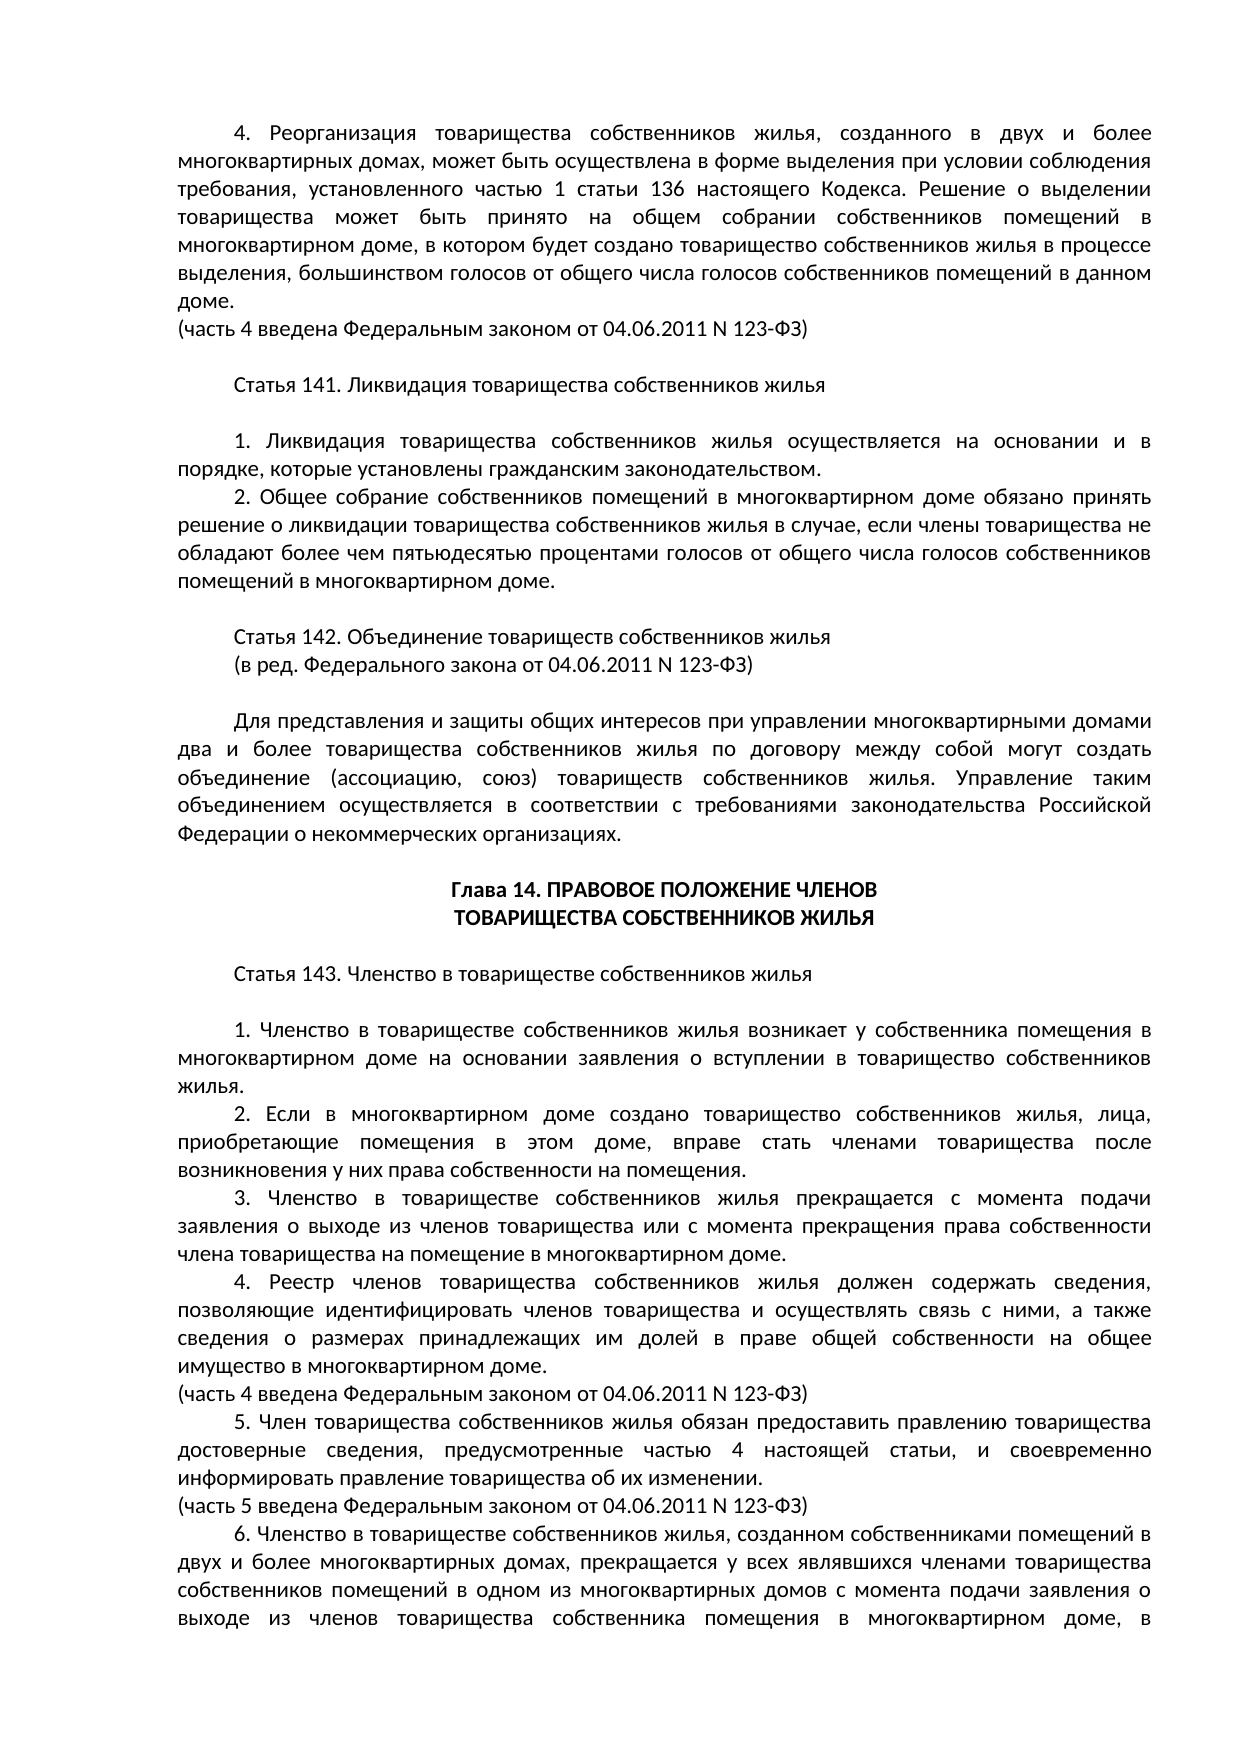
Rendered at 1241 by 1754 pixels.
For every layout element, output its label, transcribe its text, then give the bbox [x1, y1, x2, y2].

text (в ред. Федерального закона от 04.06.2011 N 123-ФЗ) [177, 651, 1152, 678]
text Статья 142. Объединение товариществ собственников жилья [177, 622, 1152, 651]
text 4. Реорганизация товарищества собственников жилья, созданного в двух и более многоквартирных домах, может быть осуществлена в форме выделения при условии соблюдения требования, установленного частью 1 статьи 136 настоящего Кодекса. Решение о выделении товарищества может быть принято на общем собрании собственников помещений в многоквартирном доме, в котором будет создано товарищество собственников жилья в процессе выделения, большинством голосов от общего числа голосов собственников помещений в данном доме. [177, 118, 1152, 314]
text 2. Если в многоквартирном доме создано товарищество собственников жилья, лица, приобретающие помещения в этом доме, вправе стать членами товарищества после возникновения у них права собственности на помещения. [177, 1099, 1152, 1183]
text Статья 143. Членство в товариществе собственников жилья [177, 959, 1152, 987]
text 1. Членство в товариществе собственников жилья возникает у собственника помещения в многоквартирном доме на основании заявления о вступлении в товарищество собственников жилья. [177, 1015, 1152, 1099]
text (часть 4 введена Федеральным законом от 04.06.2011 N 123-ФЗ) [177, 314, 1152, 342]
text 1. Ликвидация товарищества собственников жилья осуществляется на основании и в порядке, которые установлены гражданским законодательством. [177, 426, 1152, 482]
title ТОВАРИЩЕСТВА СОБСТВЕННИКОВ ЖИЛЬЯ [177, 903, 1152, 931]
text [177, 1519, 1152, 1631]
text (часть 4 введена Федеральным законом от 04.06.2011 N 123-ФЗ) [177, 1379, 1152, 1407]
text Статья 141. Ликвидация товарищества собственников жилья [177, 370, 1152, 398]
text Для представления и защиты общих интересов при управлении многоквартирными домами два и более товарищества собственников жилья по договору между собой могут создать объединение (ассоциацию, союз) товариществ собственников жилья. Управление таким объединением осуществляется в соответствии с требованиями законодательства Российской Федерации о некоммерческих организациях. [177, 707, 1152, 847]
text (часть 5 введена Федеральным законом от 04.06.2011 N 123-ФЗ) [177, 1491, 1152, 1519]
text 3. Членство в товариществе собственников жилья прекращается с момента подачи заявления о выходе из членов товарищества или с момента прекращения права собственности члена товарищества на помещение в многоквартирном доме. [177, 1183, 1152, 1267]
text 2. Общее собрание собственников помещений в многоквартирном доме обязано принять решение о ликвидации товарищества собственников жилья в случае, если члены товарищества не обладают более чем пятьюдесятью процентами голосов от общего числа голосов собственников помещений в многоквартирном доме. [177, 482, 1152, 594]
text 4. Реестр членов товарищества собственников жилья должен содержать сведения, позволяющие идентифицировать членов товарищества и осуществлять связь с ними, а также сведения о размерах принадлежащих им долей в праве общей собственности на общее имущество в многоквартирном доме. [177, 1267, 1152, 1379]
title Глава 14. ПРАВОВОЕ ПОЛОЖЕНИЕ ЧЛЕНОВ [177, 875, 1152, 903]
text 5. Член товарищества собственников жилья обязан предоставить правлению товарищества достоверные сведения, предусмотренные частью 4 настоящей статьи, и своевременно информировать правление товарищества об их изменении. [177, 1407, 1152, 1491]
